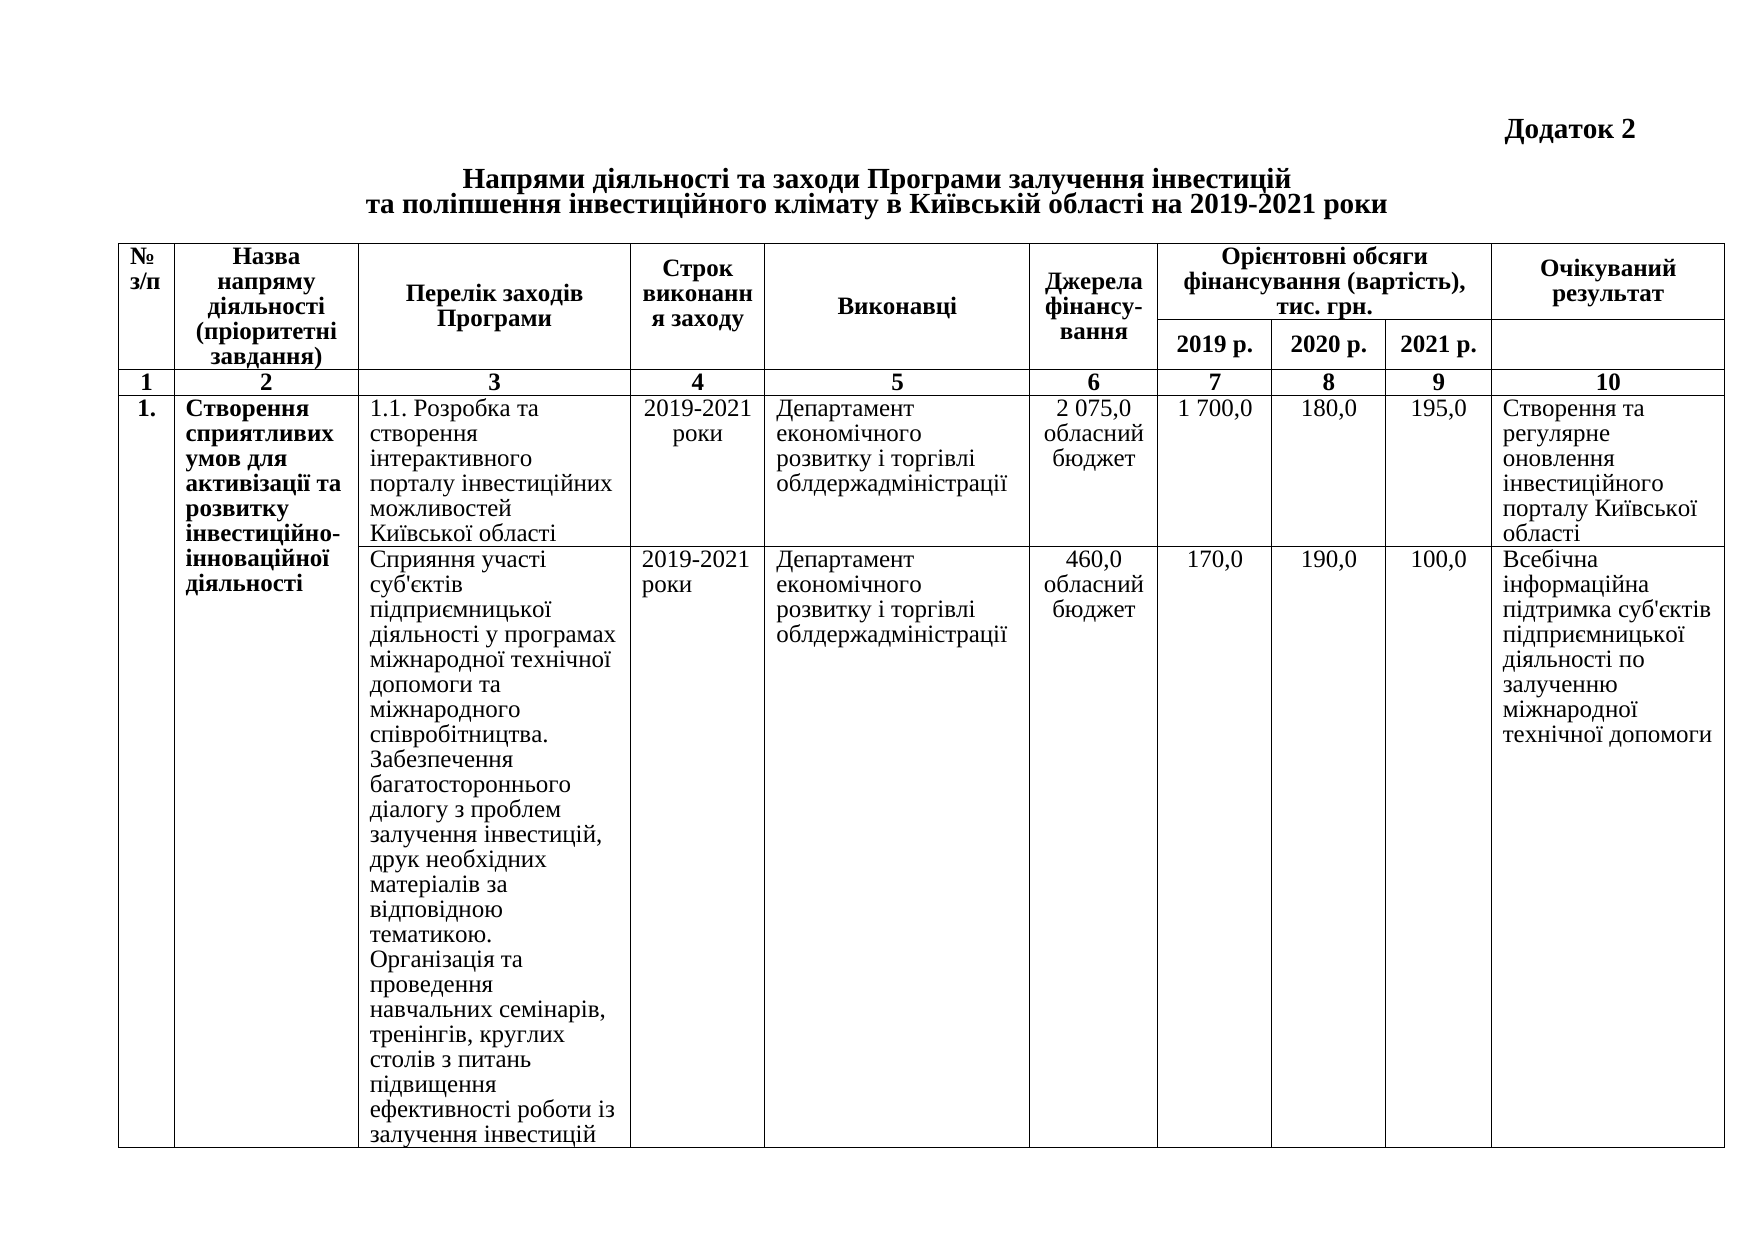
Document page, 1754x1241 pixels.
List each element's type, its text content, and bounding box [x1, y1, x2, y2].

table_cell 2019-2021 роки [631, 547, 764, 1147]
table_cell 6 [1030, 370, 1157, 395]
table_header №з/п [119, 244, 174, 369]
table_cell 2019 р. [1158, 320, 1271, 369]
table_cell 2021 р. [1386, 320, 1491, 369]
table_header Строк виконання заходу [631, 244, 764, 369]
table_cell [1492, 320, 1724, 369]
table_cell Сприяння участі суб'єктів підприємницької діяльності у програмах міжнародної технічної допомоги та міжнародного співробітництва. Забезпечення багатостороннього діалогу з проблем залучення інвестицій, друк необхідних матеріалів за відповідною тематикою. Організація та проведення навчальних семінарів, тренінгів, круглих столів з питань підвищення ефективності роботи із залучення інвестицій [359, 547, 630, 1147]
table_cell 1. [119, 396, 174, 1147]
table_cell 190,0 [1272, 547, 1385, 1147]
table_header Виконавці [765, 244, 1029, 369]
table_cell 2 075,0 обласний бюджет [1030, 396, 1157, 546]
table_header Орієнтовні обсяги фінансування (вартість), тис. грн. [1158, 244, 1491, 319]
table_header Джерела фінансу-вання [1030, 244, 1157, 369]
table_cell Створення та регулярне оновлення інвестиційного порталу Київської області [1492, 396, 1724, 546]
table_cell 170,0 [1158, 547, 1271, 1147]
table_cell 2019-2021 роки [631, 396, 764, 546]
table_cell 2020 р. [1272, 320, 1385, 369]
table_header Перелік заходів Програми [359, 244, 630, 369]
table_cell 3 [359, 370, 630, 395]
table_header Очікуваний результат [1492, 244, 1724, 319]
table_cell 460,0 обласний бюджет [1030, 547, 1157, 1147]
table_cell 1 700,0 [1158, 396, 1271, 546]
table_cell 8 [1272, 370, 1385, 395]
table_cell 10 [1492, 370, 1724, 395]
table_cell Департамент економічного розвитку і торгівлі облдержадміністрації [765, 396, 1029, 546]
table_cell 9 [1386, 370, 1491, 395]
table_cell 1.1. Розробка та створення інтерактивного порталу інвестиційних можливостей Київської області [359, 396, 630, 546]
table_cell 1 [119, 370, 174, 395]
table_cell 5 [765, 370, 1029, 395]
text та поліпшення інвестиційного клімату в Київській області на 2019-2021 роки [118, 193, 1636, 218]
table_cell 7 [1158, 370, 1271, 395]
text Додаток 2 [118, 118, 1636, 143]
table_cell Департамент економічного розвитку і торгівлі облдержадміністрації [765, 547, 1029, 1147]
table_cell 4 [631, 370, 764, 395]
table_cell 180,0 [1272, 396, 1385, 546]
table_header Назва напряму діяльності (пріоритетні завдання) [175, 244, 358, 369]
table_cell Всебічна інформаційна підтримка суб'єктів підприємницької діяльності по залученню міжнародної технічної допомоги [1492, 547, 1724, 1147]
table_cell 100,0 [1386, 547, 1491, 1147]
table_cell 2 [175, 370, 358, 395]
text Напрями діяльності та заходи Програми залучення інвестицій [118, 168, 1636, 193]
table_cell Створення сприятливих умов для активізації та розвитку інвестиційно-інноваційної діяльності [175, 396, 358, 1147]
table_cell 195,0 [1386, 396, 1491, 546]
